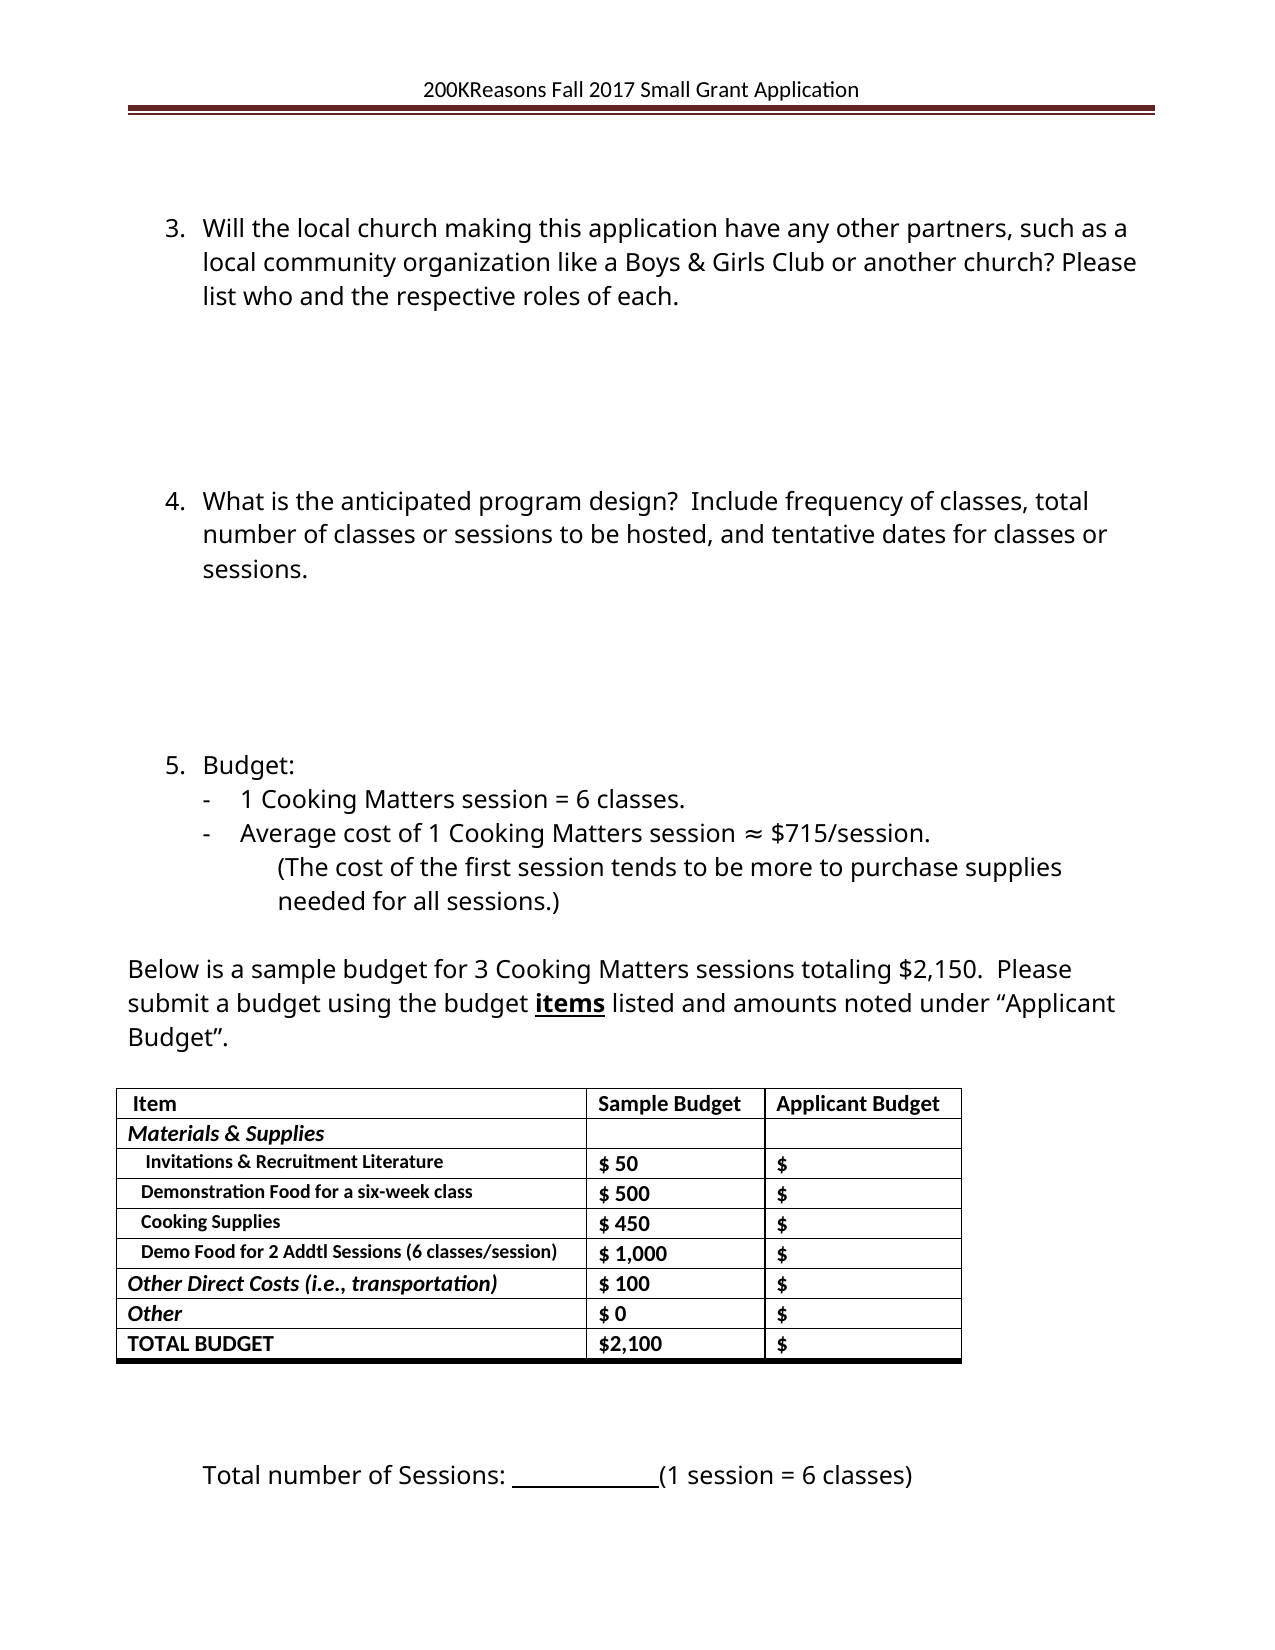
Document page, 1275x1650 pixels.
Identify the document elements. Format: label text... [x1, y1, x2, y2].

table_cell $ 0 [587, 1299, 764, 1328]
table_cell TOTAL BUDGET [117, 1329, 586, 1358]
table_cell $ [766, 1269, 961, 1298]
table_header Sample Budget [587, 1089, 764, 1118]
table_cell $ 100 [587, 1269, 764, 1298]
table_cell [766, 1119, 961, 1148]
table_cell Demo Food for 2 Addtl Sessions (6 classes/session) [117, 1239, 586, 1268]
table_cell Cooking Supplies [117, 1209, 586, 1238]
table_cell $ [766, 1209, 961, 1238]
table_cell [587, 1119, 764, 1148]
table_cell Other [117, 1299, 586, 1328]
text Below is a sample budget for 3 Cooking Matters sessions totaling $2,150. Please submit a budget using the budget items listed and amounts noted under “Applicant Budget”. [127, 952, 1155, 1054]
list Average cost of 1 Cooking Matters session ≈ $715/session. [202, 816, 1155, 850]
table_cell $ [766, 1239, 961, 1268]
table_cell $ [766, 1299, 961, 1328]
table_cell $ 450 [587, 1209, 764, 1238]
list What is the anticipated program design? Include frequency of classes, total number of classes or sessions to be hosted, and tentative dates for classes or sessions. [165, 483, 1155, 585]
text (The cost of the first session tends to be more to purchase supplies needed for all sessions.) [277, 850, 1155, 918]
table_header Applicant Budget [766, 1089, 961, 1118]
table_cell $ 500 [587, 1179, 764, 1208]
table_cell $ 1,000 [587, 1239, 764, 1268]
table_cell $ 50 [587, 1149, 764, 1178]
list Will the local church making this application have any other partners, such as a local community organization like a Boys & Girls Club or another church? Please list who and the respective roles of each. [165, 211, 1155, 313]
table_cell $ [766, 1329, 961, 1358]
table_cell $ [766, 1179, 961, 1208]
table_cell Materials & Supplies [117, 1119, 586, 1148]
table_cell Other Direct Costs (i.e., transportation) [117, 1269, 586, 1298]
table_cell Invitations & Recruitment Literature [117, 1149, 586, 1178]
table_cell $ [766, 1149, 961, 1178]
table_cell Demonstration Food for a six-week class [117, 1179, 586, 1208]
table_cell $2,100 [587, 1329, 764, 1358]
text Total number of Sessions: (1 session = 6 classes) [202, 1457, 1155, 1492]
table_header Item [117, 1089, 586, 1118]
list Budget: [165, 747, 1155, 782]
list 1 Cooking Matters session = 6 classes. [202, 782, 1155, 816]
